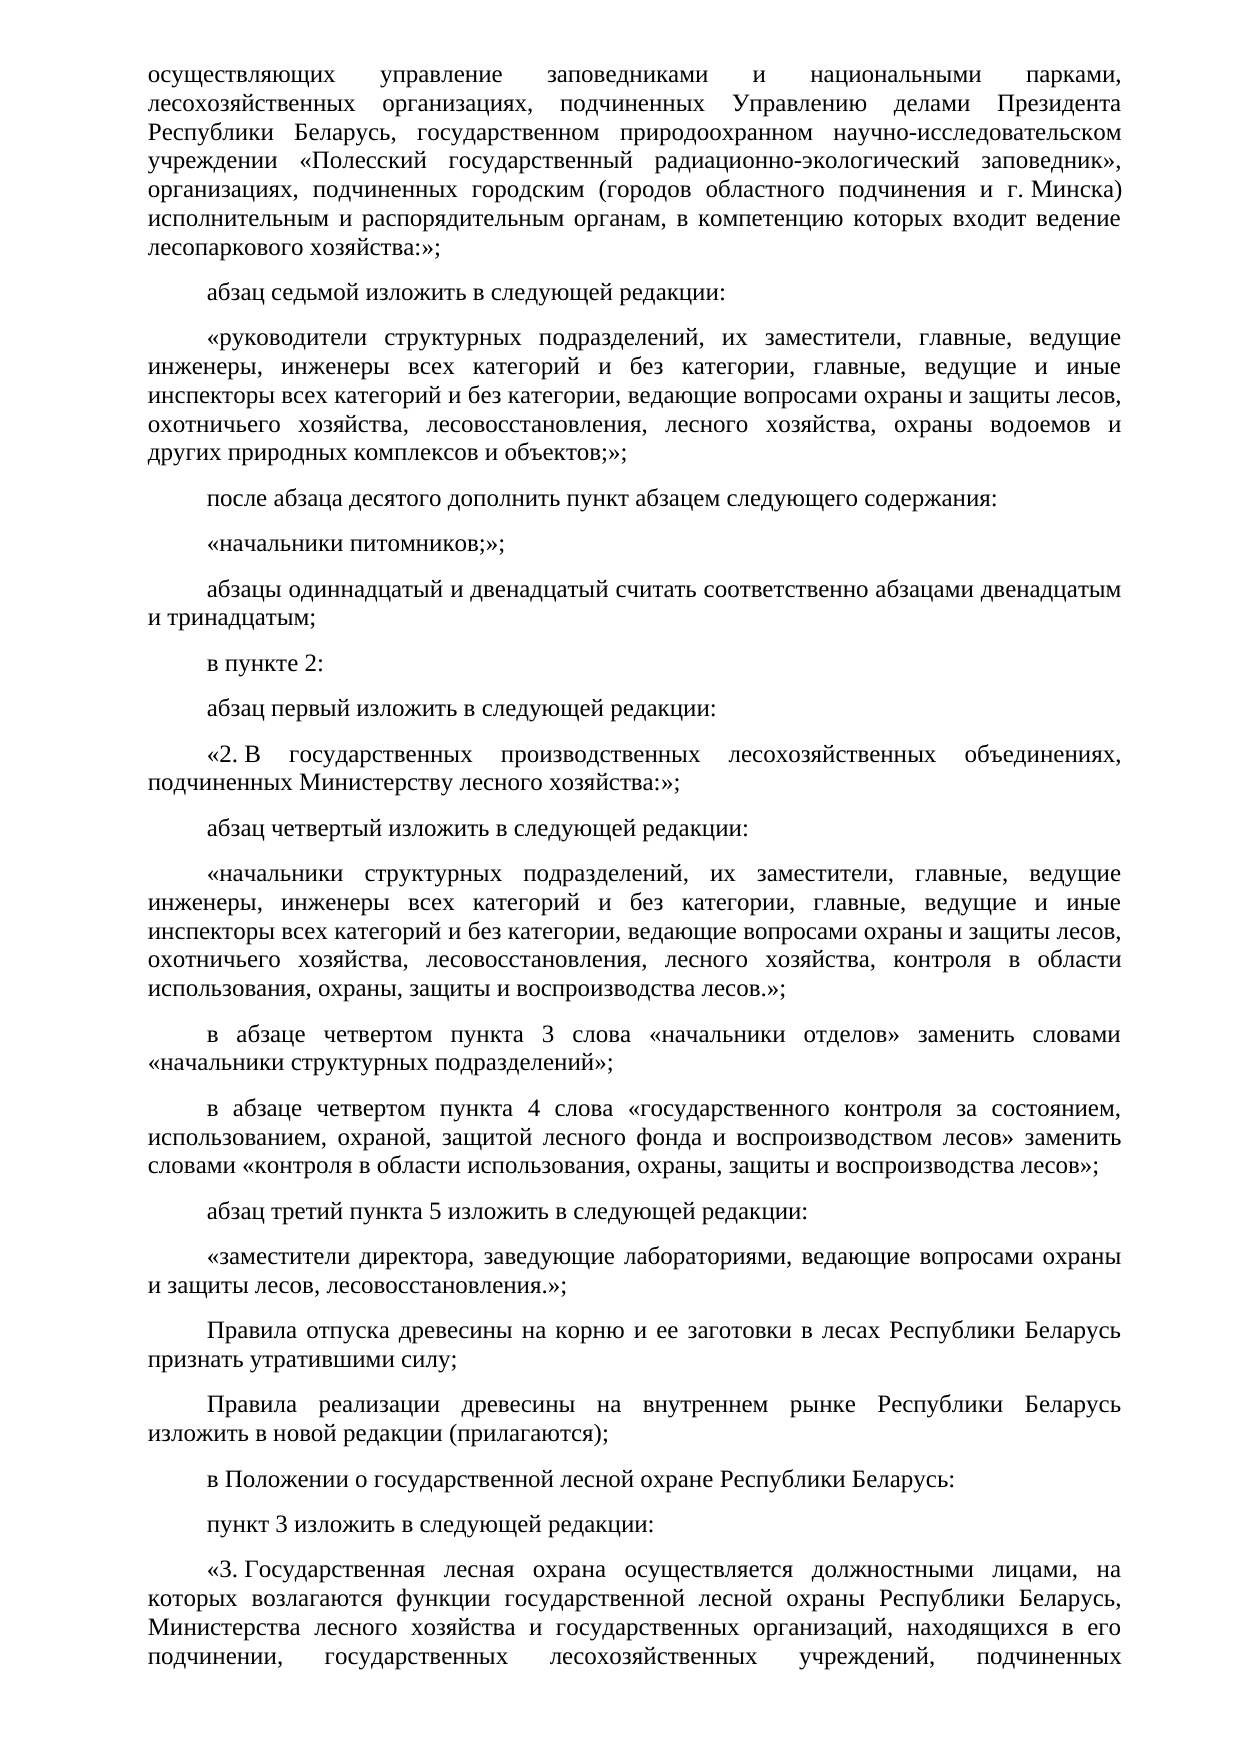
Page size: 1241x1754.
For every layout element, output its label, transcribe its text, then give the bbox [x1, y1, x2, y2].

text «2. В государственных производственных лесохозяйственных объединениях, подчиненных Министерству лесного хозяйства:»; [148, 739, 1122, 796]
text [148, 59, 1122, 260]
text в абзаце четвертом пункта 4 слова «государственного контроля за состоянием, использованием, охраной, защитой лесного фонда и воспроизводством лесов» заменить словами «контроля в области использования, охраны, защиты и воспроизводства лесов»; [148, 1093, 1122, 1179]
text после абзаца десятого дополнить пункт абзацем следующего содержания: [148, 483, 1122, 512]
text абзацы одиннадцатый и двенадцатый считать соответственно абзацами двенадцатым и тринадцатым; [148, 574, 1122, 631]
text «начальники питомников;»; [148, 528, 1122, 557]
text пункт 3 изложить в следующей редакции: [148, 1509, 1122, 1538]
text Правила отпуска древесины на корню и ее заготовки в лесах Республики Беларусь признать утратившими силу; [148, 1315, 1122, 1373]
text в абзаце четвертом пункта 3 слова «начальники отделов» заменить словами «начальники структурных подразделений»; [148, 1019, 1122, 1076]
text Правила реализации древесины на внутреннем рынке Республики Беларусь изложить в новой редакции (прилагаются); [148, 1389, 1122, 1447]
text абзац первый изложить в следующей редакции: [148, 693, 1122, 722]
text в пункте 2: [148, 648, 1122, 677]
text в Положении о государственной лесной охране Республики Беларусь: [148, 1464, 1122, 1492]
text «начальники структурных подразделений, их заместители, главные, ведущие инженеры, инженеры всех категорий и без категории, главные, ведущие и иные инспекторы всех категорий и без категории, ведающие вопросами охраны и защиты лесов, охотничьего хозяйства, лесовосстановления, лесного хозяйства, контроля в области использования, охраны, защиты и воспроизводства лесов.»; [148, 858, 1122, 1002]
text абзац седьмой изложить в следующей редакции: [148, 277, 1122, 306]
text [148, 1554, 1122, 1669]
text абзац четвертый изложить в следующей редакции: [148, 813, 1122, 842]
text «руководители структурных подразделений, их заместители, главные, ведущие инженеры, инженеры всех категорий и без категории, главные, ведущие и иные инспекторы всех категорий и без категории, ведающие вопросами охраны и защиты лесов, охотничьего хозяйства, лесовосстановления, лесного хозяйства, охраны водоемов и других природных комплексов и объектов;»; [148, 322, 1122, 466]
text «заместители директора, заведующие лабораториями, ведающие вопросами охраны и защиты лесов, лесовосстановления.»; [148, 1241, 1122, 1299]
text абзац третий пункта 5 изложить в следующей редакции: [148, 1196, 1122, 1224]
